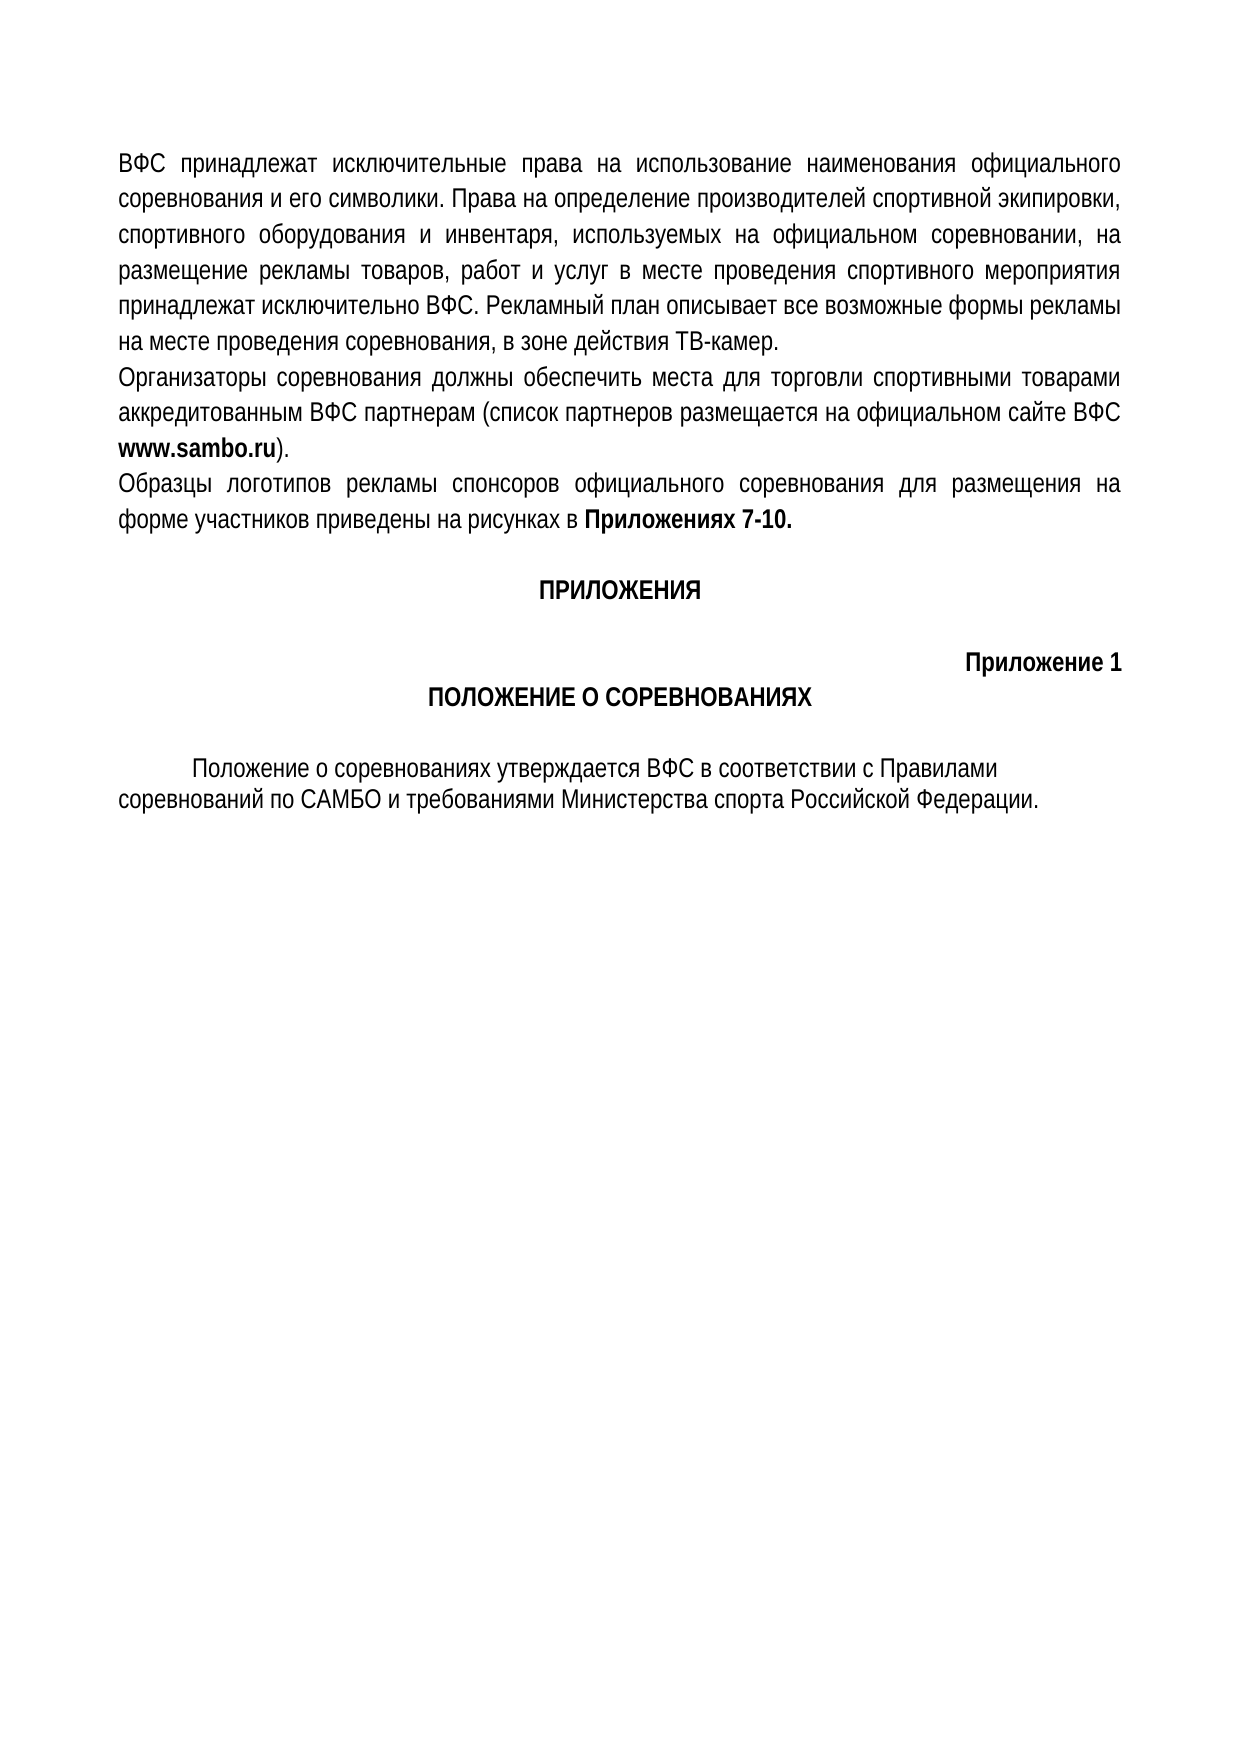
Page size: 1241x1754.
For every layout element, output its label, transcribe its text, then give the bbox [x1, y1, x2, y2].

text Организаторы соревнования должны обеспечить места для торговли спортивными товарами аккредитованным ВФС партнерам (список партнеров размещается на официальном сайте ВФС www.sambo.ru). [118, 361, 1122, 463]
text Приложение 1 [118, 646, 1122, 677]
text ВФС принадлежат исключительные права на использование наименования официального соревнования и его символики. Права на определение производителей спортивной экипировки, спортивного оборудования и инвентаря, используемых на официальном соревновании, на размещение рекламы товаров, работ и услуг в месте проведения спортивного мероприятия принадлежат исключительно ВФС. Рекламный план описывает все возможные формы рекламы на месте проведения соревнования, в зоне действия ТВ-камер. [118, 147, 1122, 356]
text Положение о соревнованиях утверждается ВФС в соответствии с Правилами соревнований по САМБО и требованиями Министерства спорта Российской Федерации. [118, 752, 1122, 814]
text ПРИЛОЖЕНИЯ [118, 574, 1122, 605]
text ПОЛОЖЕНИЕ О СОРЕВНОВАНИЯХ [118, 681, 1122, 712]
text Образцы логотипов рекламы спонсоров официального соревнования для размещения на форме участников приведены на рисунках в Приложениях 7-10. [118, 467, 1122, 534]
